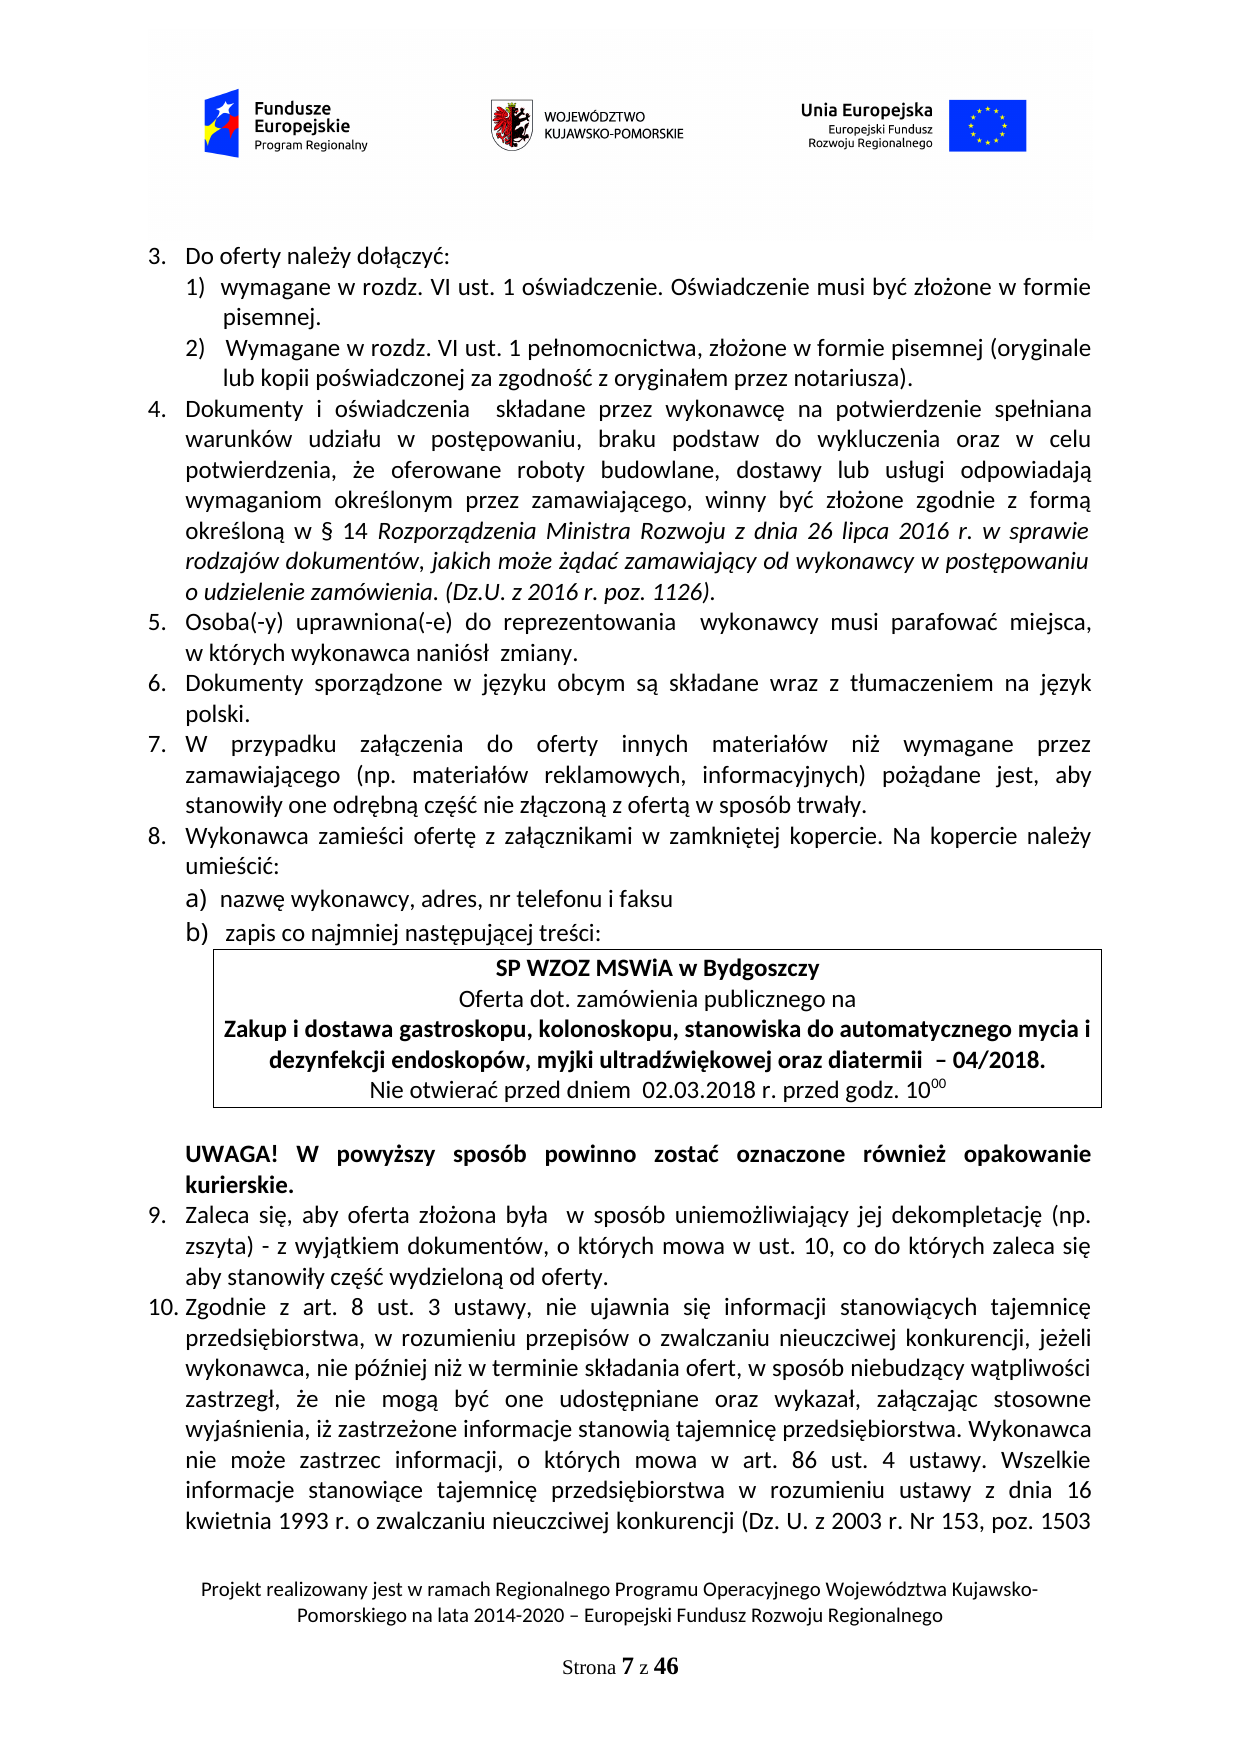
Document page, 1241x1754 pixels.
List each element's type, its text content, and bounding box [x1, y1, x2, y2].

list zapis co najmniej następującej treści: [185, 915, 1093, 949]
list Wymagane w rozdz. VI ust. 1 pełnomocnictwa, złożone w formie pisemnej (oryginale lub kopii poświadczonej za zgodność z oryginałem przez notariusza). [185, 332, 1093, 393]
list wymagane w rozdz. VI ust. 1 oświadczenie. Oświadczenie musi być złożone w formie pisemnej. [185, 271, 1093, 332]
list Wykonawca zamieści ofertę z załącznikami w zamkniętej kopercie. Na kopercie należy umieścić: [148, 820, 1093, 881]
picture [147, 29, 1093, 241]
list Dokumenty sporządzone w języku obcym są składane wraz z tłumaczeniem na język polski. [148, 667, 1093, 728]
list W przypadku załączenia do oferty innych materiałów niż wymagane przez zamawiającego (np. materiałów reklamowych, informacyjnych) pożądane jest, aby stanowiły one odrębną część nie złączoną z ofertą w sposób trwały. [148, 728, 1093, 820]
list Do oferty należy dołączyć: [148, 241, 1093, 271]
text Zakup i dostawa gastroskopu, kolonoskopu, stanowiska do automatycznego mycia i dezynfekcji endoskopów, myjki ultradźwiękowej oraz diatermii – 04/2018. [214, 1010, 1101, 1071]
list Osoba(-y) uprawniona(-e) do reprezentowania wykonawcy musi parafować miejsca, w których wykonawca naniósł zmiany. [148, 606, 1093, 667]
list Zaleca się, aby oferta złożona była w sposób uniemożliwiający jej dekompletację (np. zszyta) - z wyjątkiem dokumentów, o których mowa w ust. 10, co do których zaleca się aby stanowiły część wydzieloną od oferty. [148, 1199, 1093, 1291]
text Nie otwierać przed dniem 02.03.2018 r. przed godz. 1000 [214, 1071, 1101, 1107]
text Oferta dot. zamówienia publicznego na [214, 980, 1101, 1010]
text SP WZOZ MSWiA w Bydgoszczy [214, 950, 1101, 980]
list nazwę wykonawcy, adres, nr telefonu i faksu [185, 881, 1093, 915]
list Dokumenty i oświadczenia składane przez wykonawcę na potwierdzenie spełniana warunków udziału w postępowaniu, braku podstaw do wykluczenia oraz w celu potwierdzenia, że oferowane roboty budowlane, dostawy lub usługi odpowiadają wymaganiom określonym przez zamawiającego, winny być złożone zgodnie z formą określoną w § 14 Rozporządzenia Ministra Rozwoju z dnia 26 lipca 2016 r. w sprawie rodzajów dokumentów, jakich może żądać zamawiający od wykonawcy w postępowaniu o udzielenie zamówienia. (Dz.U. z 2016 r. poz. 1126). [148, 393, 1093, 606]
text UWAGA! W powyższy sposób powinno zostać oznaczone również opakowanie kurierskie. [185, 1138, 1093, 1199]
